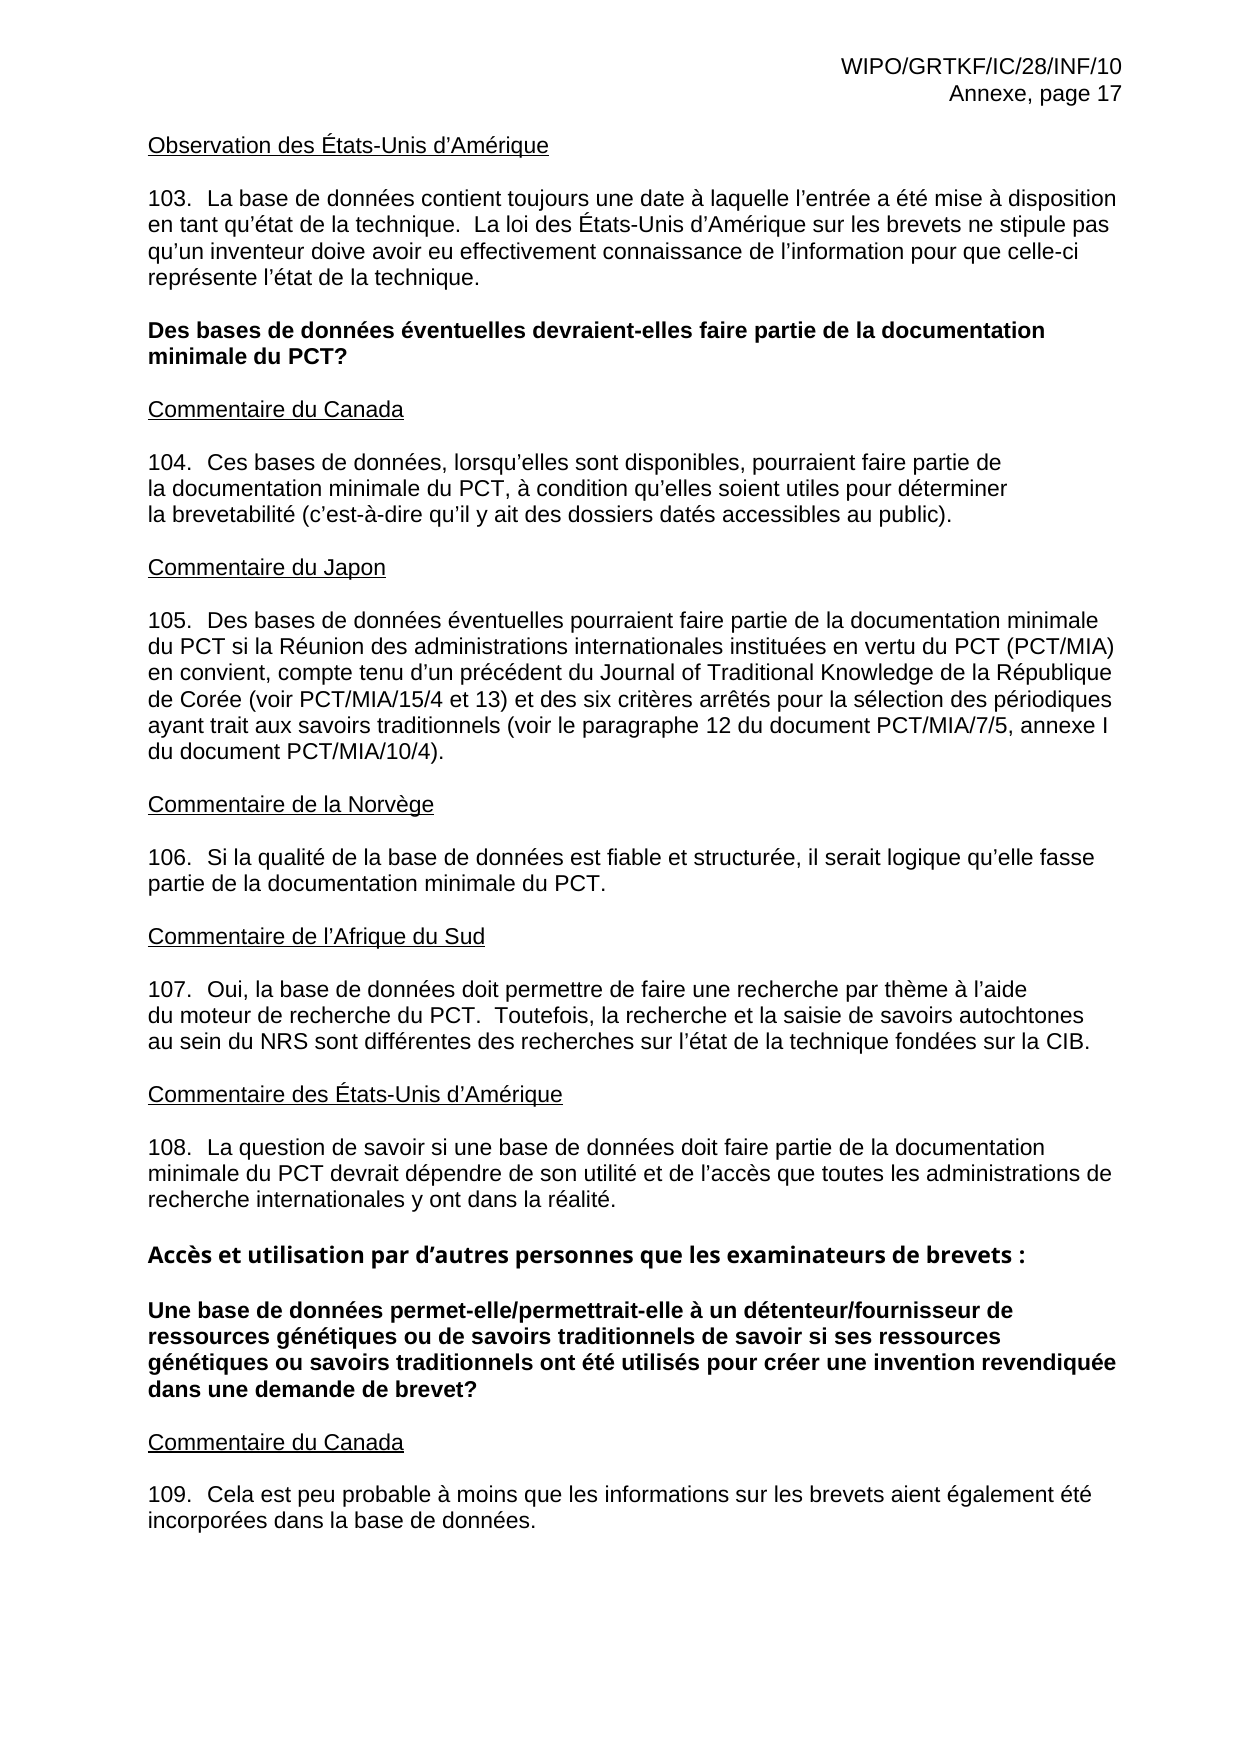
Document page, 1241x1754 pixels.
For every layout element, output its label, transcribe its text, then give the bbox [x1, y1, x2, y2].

text Commentaire de la Norvège [148, 791, 1122, 817]
text Observation des États-Unis d’Amérique [148, 132, 1122, 158]
list Oui, la base de données doit permettre de faire une recherche par thème à l’aide du moteur de recherche du PCT. Toutefois, la recherche et la saisie de savoirs autochtones au sein du NRS sont différentes des recherches sur l’état de la technique fondées sur la CIB. [148, 976, 1122, 1054]
list Ces bases de données, lorsqu’elles sont disponibles, pourraient faire partie de la documentation minimale du PCT, à condition qu’elles soient utiles pour déterminer la brevetabilité (c’est-à-dire qu’il y ait des dossiers datés accessibles au public). [148, 448, 1122, 527]
list Cela est peu probable à moins que les informations sur les brevets aient également été incorporées dans la base de données. [148, 1481, 1122, 1534]
text Accès et utilisation par d’autres personnes que les examinateurs de brevets : [148, 1239, 1122, 1270]
text Commentaire des États-Unis d’Amérique [148, 1081, 1122, 1107]
list Si la qualité de la base de données est fiable et structurée, il serait logique qu’elle fasse partie de la documentation minimale du PCT. [148, 844, 1122, 896]
list Des bases de données éventuelles pourraient faire partie de la documentation minimale du PCT si la Réunion des administrations internationales instituées en vertu du PCT (PCT/MIA) en convient, compte tenu d’un précédent du Journal of Traditional Knowledge de la République de Corée (voir PCT/MIA/15/4 et 13) et des six critères arrêtés pour la sélection des périodiques ayant trait aux savoirs traditionnels (voir le paragraphe 12 du document PCT/MIA/7/5, annexe I du document PCT/MIA/10/4). [148, 607, 1122, 765]
text Des bases de données éventuelles devraient-elles faire partie de la documentation minimale du PCT? [148, 317, 1122, 369]
text Commentaire de l’Afrique du Sud [148, 923, 1122, 949]
text Une base de données permet-elle/permettrait-elle à un détenteur/fournisseur de ressources génétiques ou de savoirs traditionnels de savoir si ses ressources génétiques ou savoirs traditionnels ont été utilisés pour créer une invention revendiquée dans une demande de brevet? [148, 1297, 1122, 1402]
list La question de savoir si une base de données doit faire partie de la documentation minimale du PCT devrait dépendre de son utilité et de l’accès que toutes les administrations de recherche internationales y ont dans la réalité. [148, 1134, 1122, 1213]
list La base de données contient toujours une date à laquelle l’entrée a été mise à disposition en tant qu’état de la technique. La loi des États-Unis d’Amérique sur les brevets ne stipule pas qu’un inventeur doive avoir eu effectivement connaissance de l’information pour que celle-ci représente l’état de la technique. [148, 185, 1122, 290]
text Commentaire du Canada [148, 1428, 1122, 1455]
text Commentaire du Japon [148, 554, 1122, 580]
text Commentaire du Canada [148, 396, 1122, 422]
